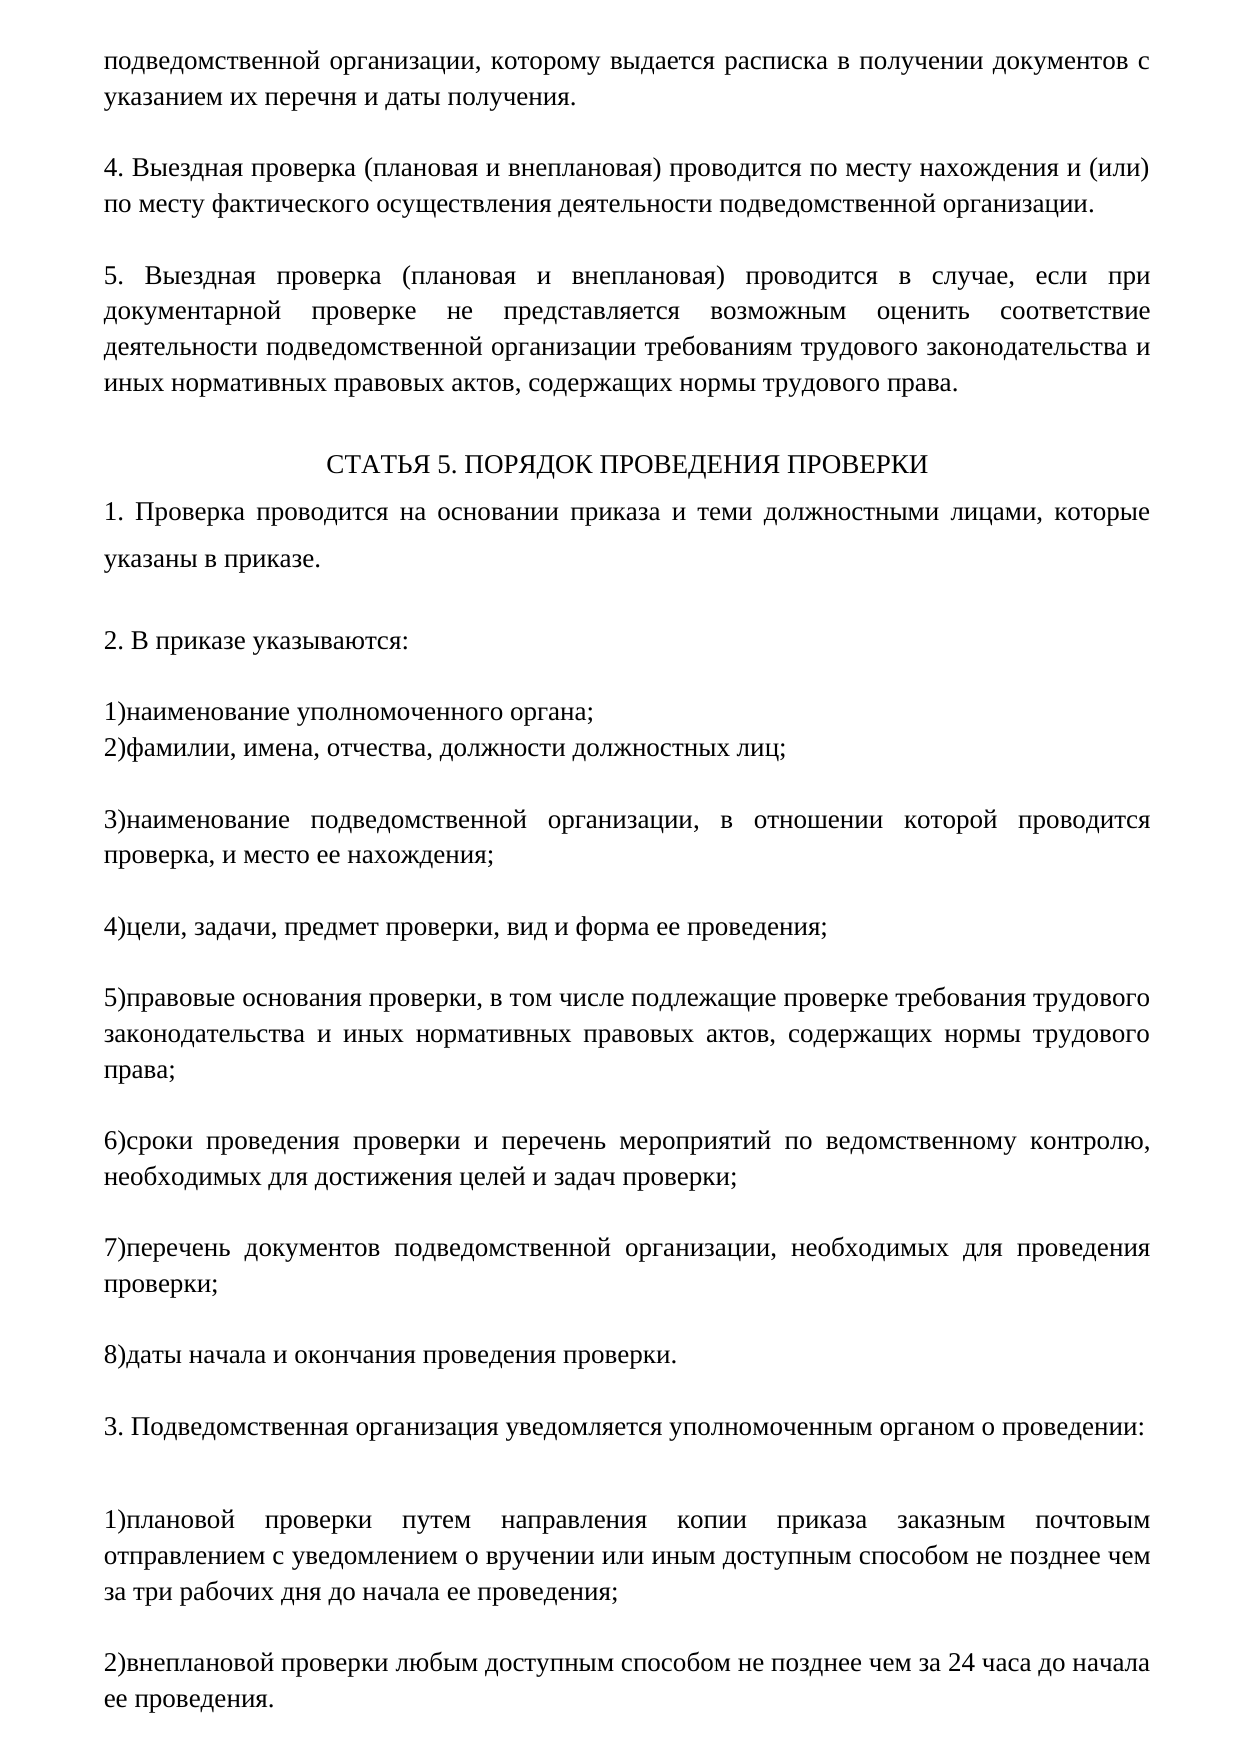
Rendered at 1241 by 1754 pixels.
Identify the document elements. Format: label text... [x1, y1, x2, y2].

text 3. Подведомственная организация уведомляется уполномоченным органом о проведении: [103, 1410, 1152, 1441]
text 4. Выездная проверка (плановая и внеплановая) проводится по месту нахождения и (или) по месту фактического осуществления деятельности подведомственной организации. [103, 152, 1152, 218]
text 1. Проверка проводится на основании приказа и теми должностными лицами, которые указаны в приказе. [103, 495, 1152, 573]
text 1)наименование уполномоченного органа; [103, 696, 1152, 727]
text 2)фамилии, имена, отчества, должности должностных лиц; [103, 731, 1152, 762]
text 8)даты начала и окончания проведения проверки. [103, 1339, 1152, 1370]
text 6)сроки проведения проверки и перечень мероприятий по ведомственному контролю, необходимых для достижения целей и задач проверки; [103, 1124, 1152, 1191]
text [103, 44, 1152, 111]
text 4)цели, задачи, предмет проверки, вид и форма ее проведения; [103, 910, 1152, 941]
text 2)внеплановой проверки любым доступным способом не позднее чем за 24 часа до начала ее проведения. [103, 1646, 1152, 1713]
text 3)наименование подведомственной организации, в отношении которой проводится проверка, и место ее нахождения; [103, 803, 1152, 869]
text СТАТЬЯ 5. ПОРЯДОК ПРОВЕДЕНИЯ ПРОВЕРКИ [103, 448, 1152, 479]
text 5. Выездная проверка (плановая и внеплановая) проводится в случае, если при документарной проверке не представляется возможным оценить соответствие деятельности подведомственной организации требованиям трудового законодательства и иных нормативных правовых актов, содержащих нормы трудового права. [103, 259, 1152, 397]
text 1)плановой проверки путем направления копии приказа заказным почтовым отправлением с уведомлением о вручении или иным доступным способом не позднее чем за три рабочих дня до начала ее проведения; [103, 1503, 1152, 1606]
text 7)перечень документов подведомственной организации, необходимых для проведения проверки; [103, 1231, 1152, 1298]
text 5)правовые основания проверки, в том числе подлежащие проверке требования трудового законодательства и иных нормативных правовых актов, содержащих нормы трудового права; [103, 981, 1152, 1084]
text 2. В приказе указываются: [103, 624, 1152, 655]
